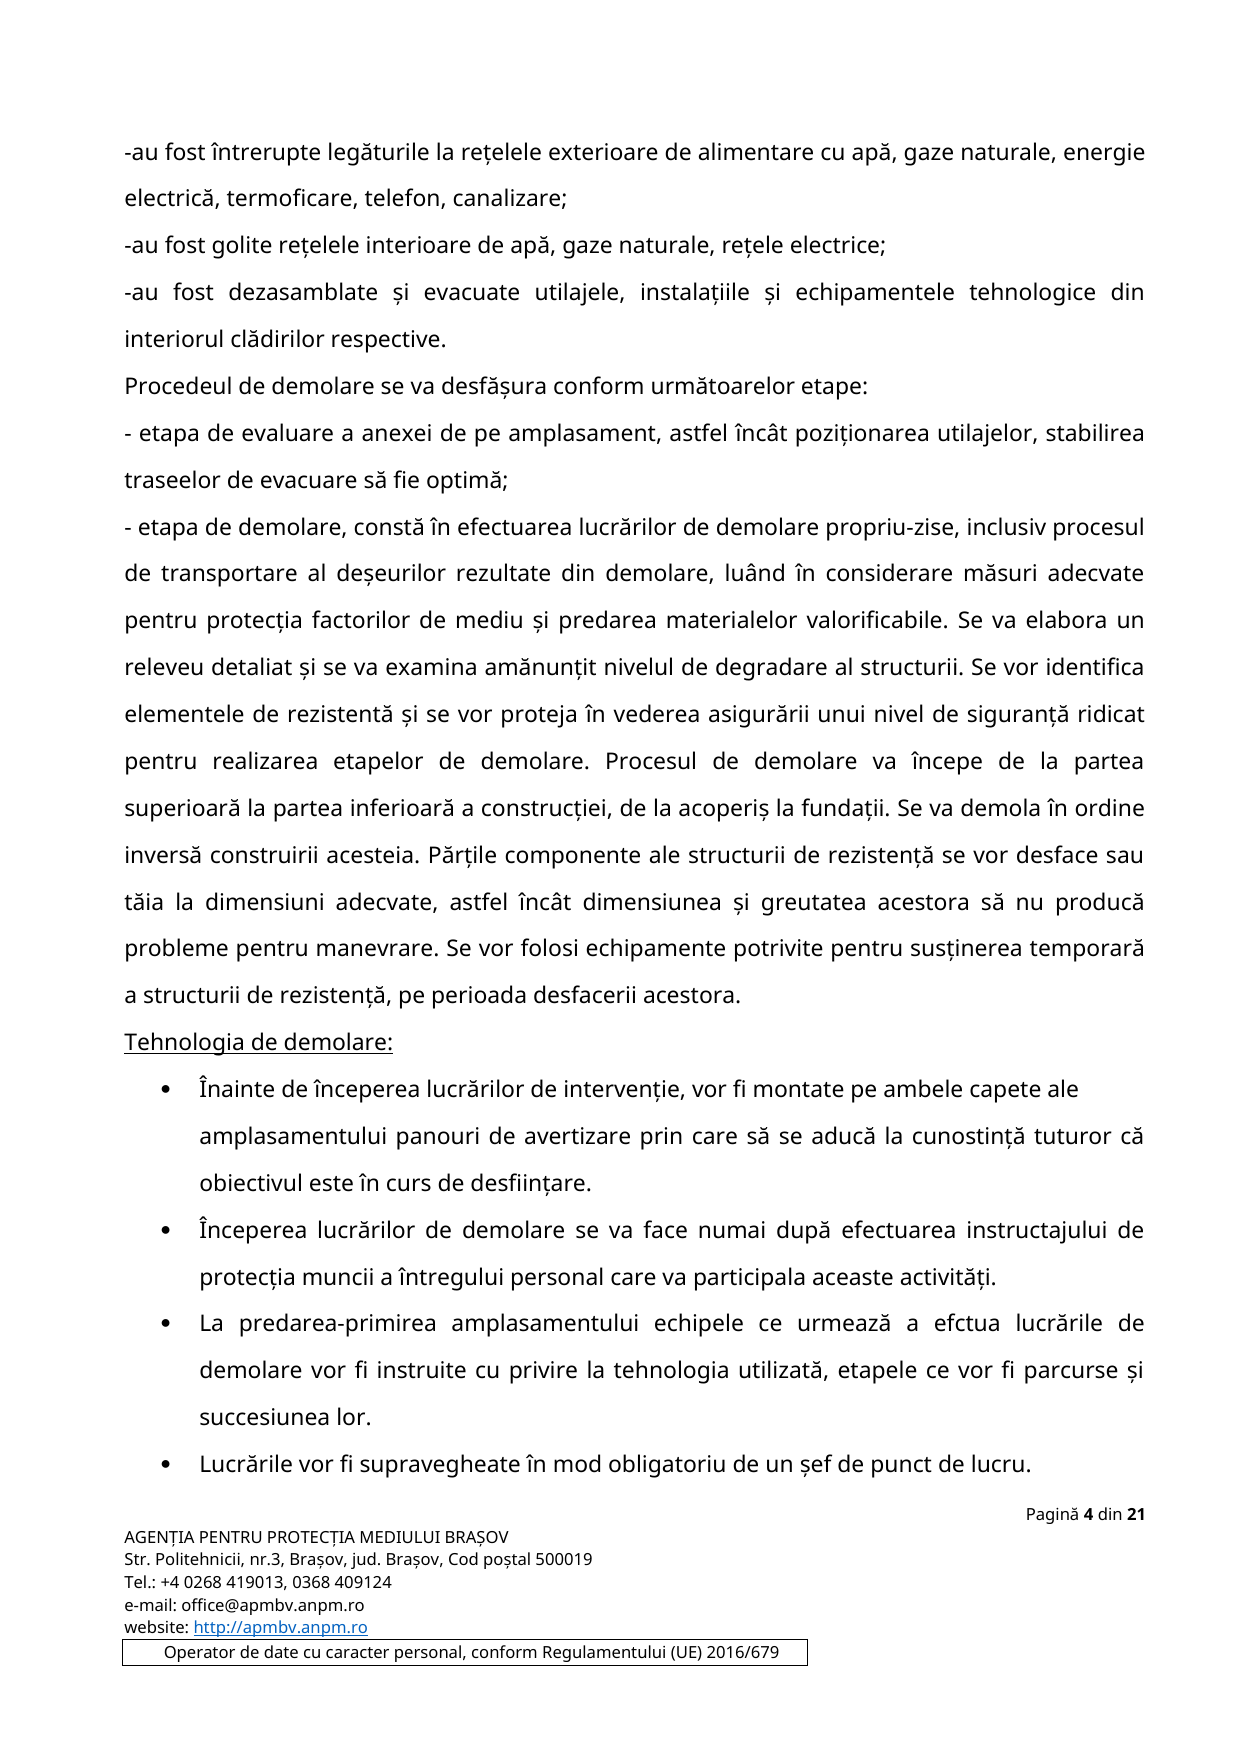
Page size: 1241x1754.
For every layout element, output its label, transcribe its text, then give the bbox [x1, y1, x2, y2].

list Începerea lucrărilor de demolare se va face numai după efectuarea instructajului de protecția muncii a întregului personal care va participala aceaste activități. [162, 1214, 1146, 1292]
text - etapa de evaluare a anexei de pe amplasament, astfel încât poziționarea utilajelor, stabilirea traseelor de evacuare să fie optimă; [124, 417, 1146, 495]
list La predarea-primirea amplasamentului echipele ce urmează a efctua lucrările de demolare vor fi instruite cu privire la tehnologia utilizată, etapele ce vor fi parcurse și succesiunea lor. [162, 1307, 1146, 1432]
text -au fost dezasamblate și evacuate utilajele, instalațiile și echipamentele tehnologice din interiorul clădirilor respective. [124, 276, 1146, 354]
text Tehnologia de demolare: [124, 1026, 1146, 1057]
text -au fost golite rețelele interioare de apă, gaze naturale, rețele electrice; [124, 229, 1146, 261]
text Procedeul de demolare se va desfășura conform următoarelor etape: [124, 370, 1146, 401]
text amplasamentului panouri de avertizare prin care să se aducă la cunostință tuturor că obiectivul este în curs de desființare. [199, 1120, 1146, 1198]
list Lucrările vor fi supravegheate în mod obligatoriu de un șef de punct de lucru. [162, 1448, 1146, 1479]
list Înainte de începerea lucrărilor de intervenție, vor fi montate pe ambele capete ale [162, 1073, 1146, 1104]
text - etapa de demolare, constă în efectuarea lucrărilor de demolare propriu-zise, inclusiv procesul de transportare al deșeurilor rezultate din demolare, luând în considerare măsuri adecvate pentru protecția factorilor de mediu și predarea materialelor valorificabile. Se va elabora un releveu detaliat și se va examina amănunțit nivelul de degradare al structurii. Se vor identifica elementele de rezistentă și se vor proteja în vederea asigurării unui nivel de siguranță ridicat pentru realizarea etapelor de demolare. Procesul de demolare va începe de la partea superioară la partea inferioară a construcției, de la acoperiș la fundații. Se va demola în ordine inversă construirii acesteia. Părțile componente ale structurii de rezistență se vor desface sau tăia la dimensiuni adecvate, astfel încât dimensiunea și greutatea acestora să nu producă probleme pentru manevrare. Se vor folosi echipamente potrivite pentru susținerea temporară a structurii de rezistență, pe perioada desfacerii acestora. [124, 511, 1146, 1011]
text -au fost întrerupte legăturile la rețelele exterioare de alimentare cu apă, gaze naturale, energie electrică, termoficare, telefon, canalizare; [124, 136, 1146, 214]
